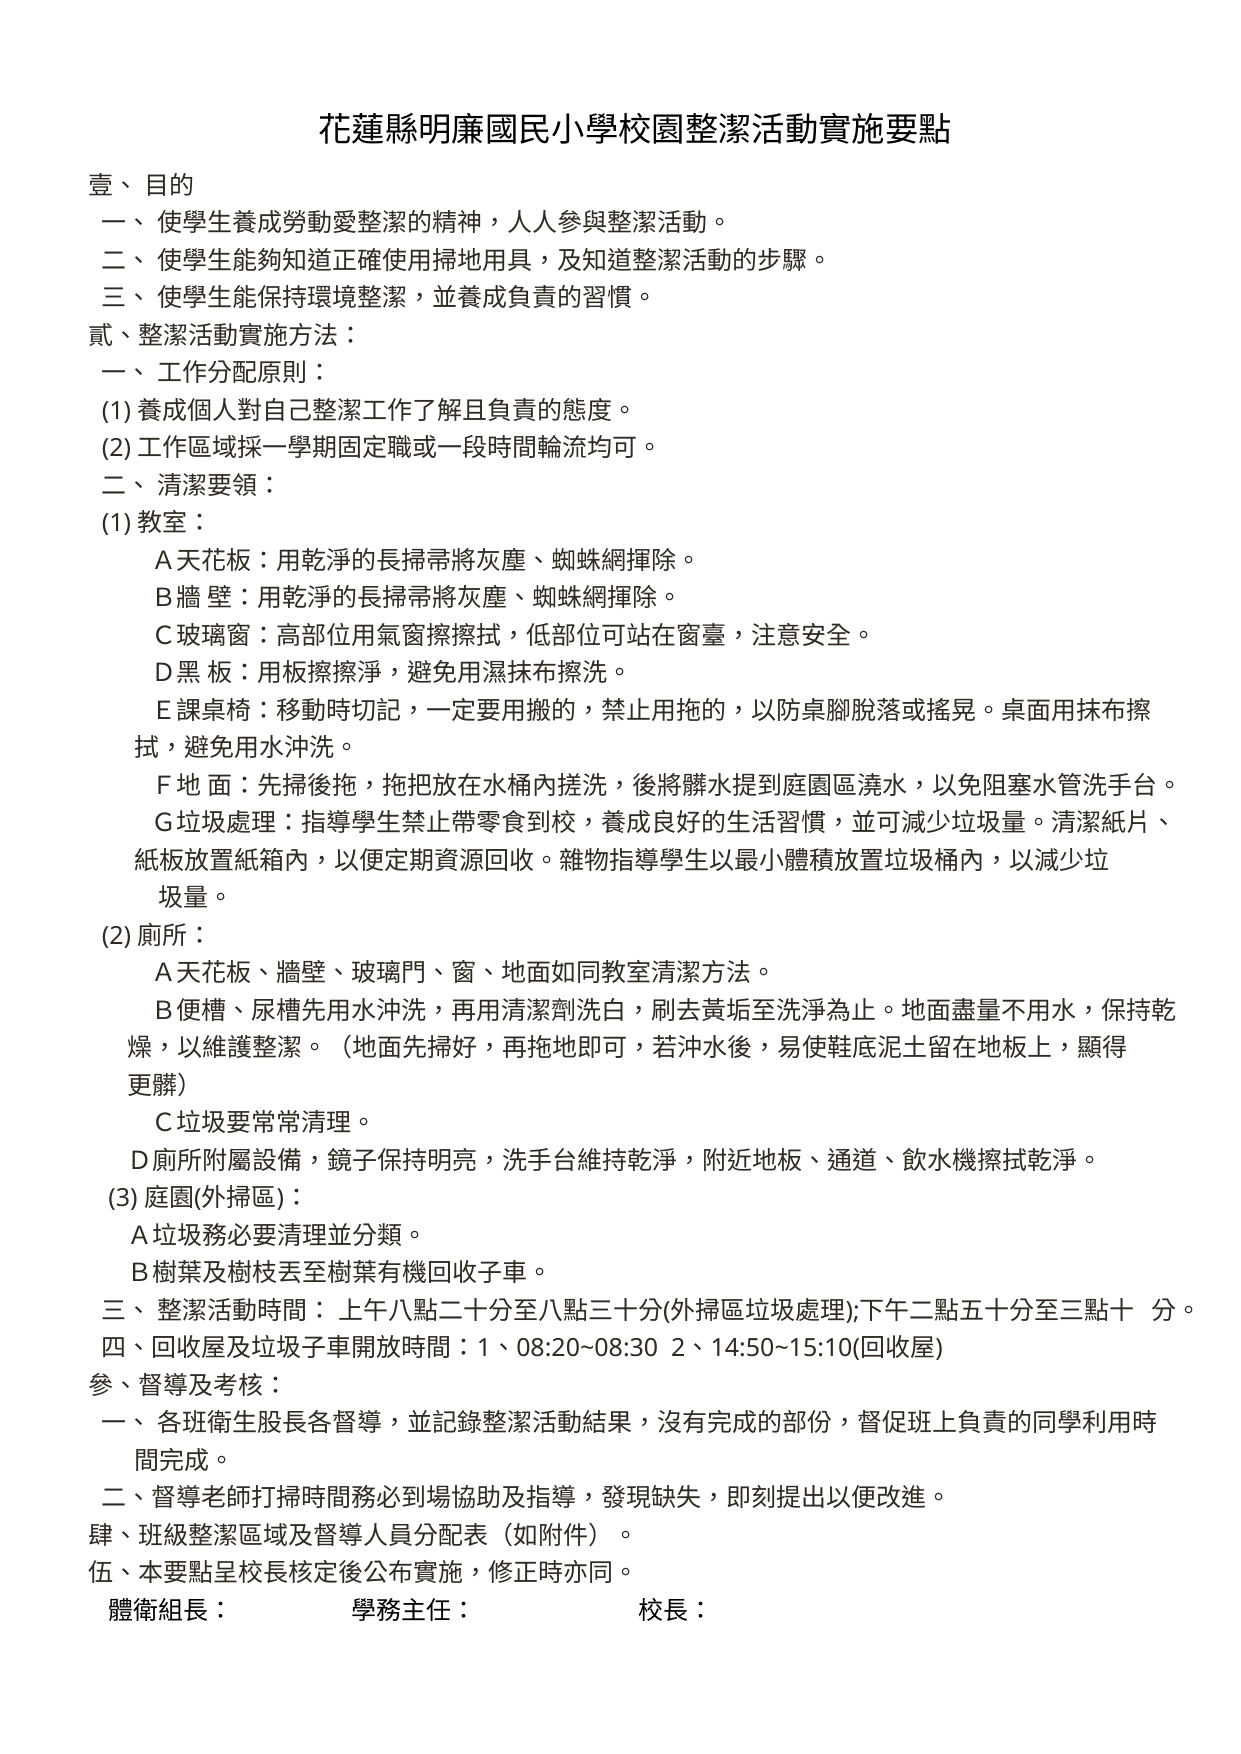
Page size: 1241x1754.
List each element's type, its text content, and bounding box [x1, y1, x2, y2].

text 肆、班級整潔區域及督導人員分配表（如附件）。 [89, 1514, 1181, 1552]
text 間完成。 二、督導老師打掃時間務必到場協助及指導，發現缺失，即刻提出以便改進。 [89, 1439, 1181, 1514]
text 貳、整潔活動實施方法： 一、 工作分配原則： (1) 養成個人對自己整潔工作了解且負責的態度。 (2) 工作區域採一學期固定職或一段時間輪流均可。 二、 清潔要領： (1) 教室： Ａ天花板：用乾淨的長掃帚將灰塵、蜘蛛網揮除。 Ｂ牆 壁：用乾淨的長掃帚將灰塵、蜘蛛網揮除。 Ｃ玻璃窗：高部位用氣窗擦擦拭，低部位可站在窗臺，注意安全。 Ｄ黑 板：用板擦擦淨，避免用濕抹布擦洗。 Ｅ課桌椅：移動時切記，一定要用搬的，禁止用拖的，以防桌腳脫落或搖晃。桌面用抹布擦 [89, 314, 1181, 727]
text 壹、 目的 一、 使學生養成勞動愛整潔的精神，人人參與整潔活動。 二、 使學生能夠知道正確使用掃地用具，及知道整潔活動的步驟。 三、 使學生能保持環境整潔，並養成負責的習慣。 [89, 164, 1181, 314]
text 更髒） Ｃ垃圾要常常清理。 Ｄ廁所附屬設備，鏡子保持明亮，洗手台維持乾淨，附近地板、通道、飲水機擦拭乾淨。 (3) 庭園(外掃區)： Ａ垃圾務必要清理並分類。 Ｂ樹葉及樹枝丟至樹葉有機回收子車。 三、 整潔活動時間： 上午八點二十分至八點三十分(外掃區垃圾處理);下午二點五十分至三點十 分。 [89, 1064, 1181, 1327]
text 燥，以維護整潔。（地面先掃好，再拖地即可，若沖水後，易使鞋底泥土留在地板上，顯得 [89, 1027, 1181, 1064]
text 紙板放置紙箱內，以便定期資源回收。雜物指導學生以最小體積放置垃圾桶內，以減少垃 圾量。 (2) 廁所： Ａ天花板、牆壁、玻璃門、窗、地面如同教室清潔方法。 Ｂ便槽、尿槽先用水沖洗，再用清潔劑洗白，刷去黃垢至洗淨為止。地面盡量不用水，保持乾 [89, 839, 1181, 1027]
text 體衛組長： 學務主任： 校長： [89, 1589, 1181, 1627]
text 四、回收屋及垃圾子車開放時間：1、08:20~08:30 2、14:50~15:10(回收屋) 參、督導及考核： 一、 各班衛生股長各督導，並記錄整潔活動結果，沒有完成的部份，督促班上負責的同學利用時 [89, 1327, 1181, 1439]
text 伍、本要點呈校長核定後公布實施，修正時亦同。 [89, 1552, 1181, 1589]
text 花蓮縣明廉國民小學校園整潔活動實施要點 [89, 89, 1181, 164]
text 拭，避免用水沖洗。 Ｆ地 面：先掃後拖，拖把放在水桶內搓洗，後將髒水提到庭園區澆水，以免阻塞水管洗手台。 [89, 727, 1181, 802]
text Ｇ垃圾處理：指導學生禁止帶零食到校，養成良好的生活習慣，並可減少垃圾量。清潔紙片、 [89, 802, 1181, 839]
